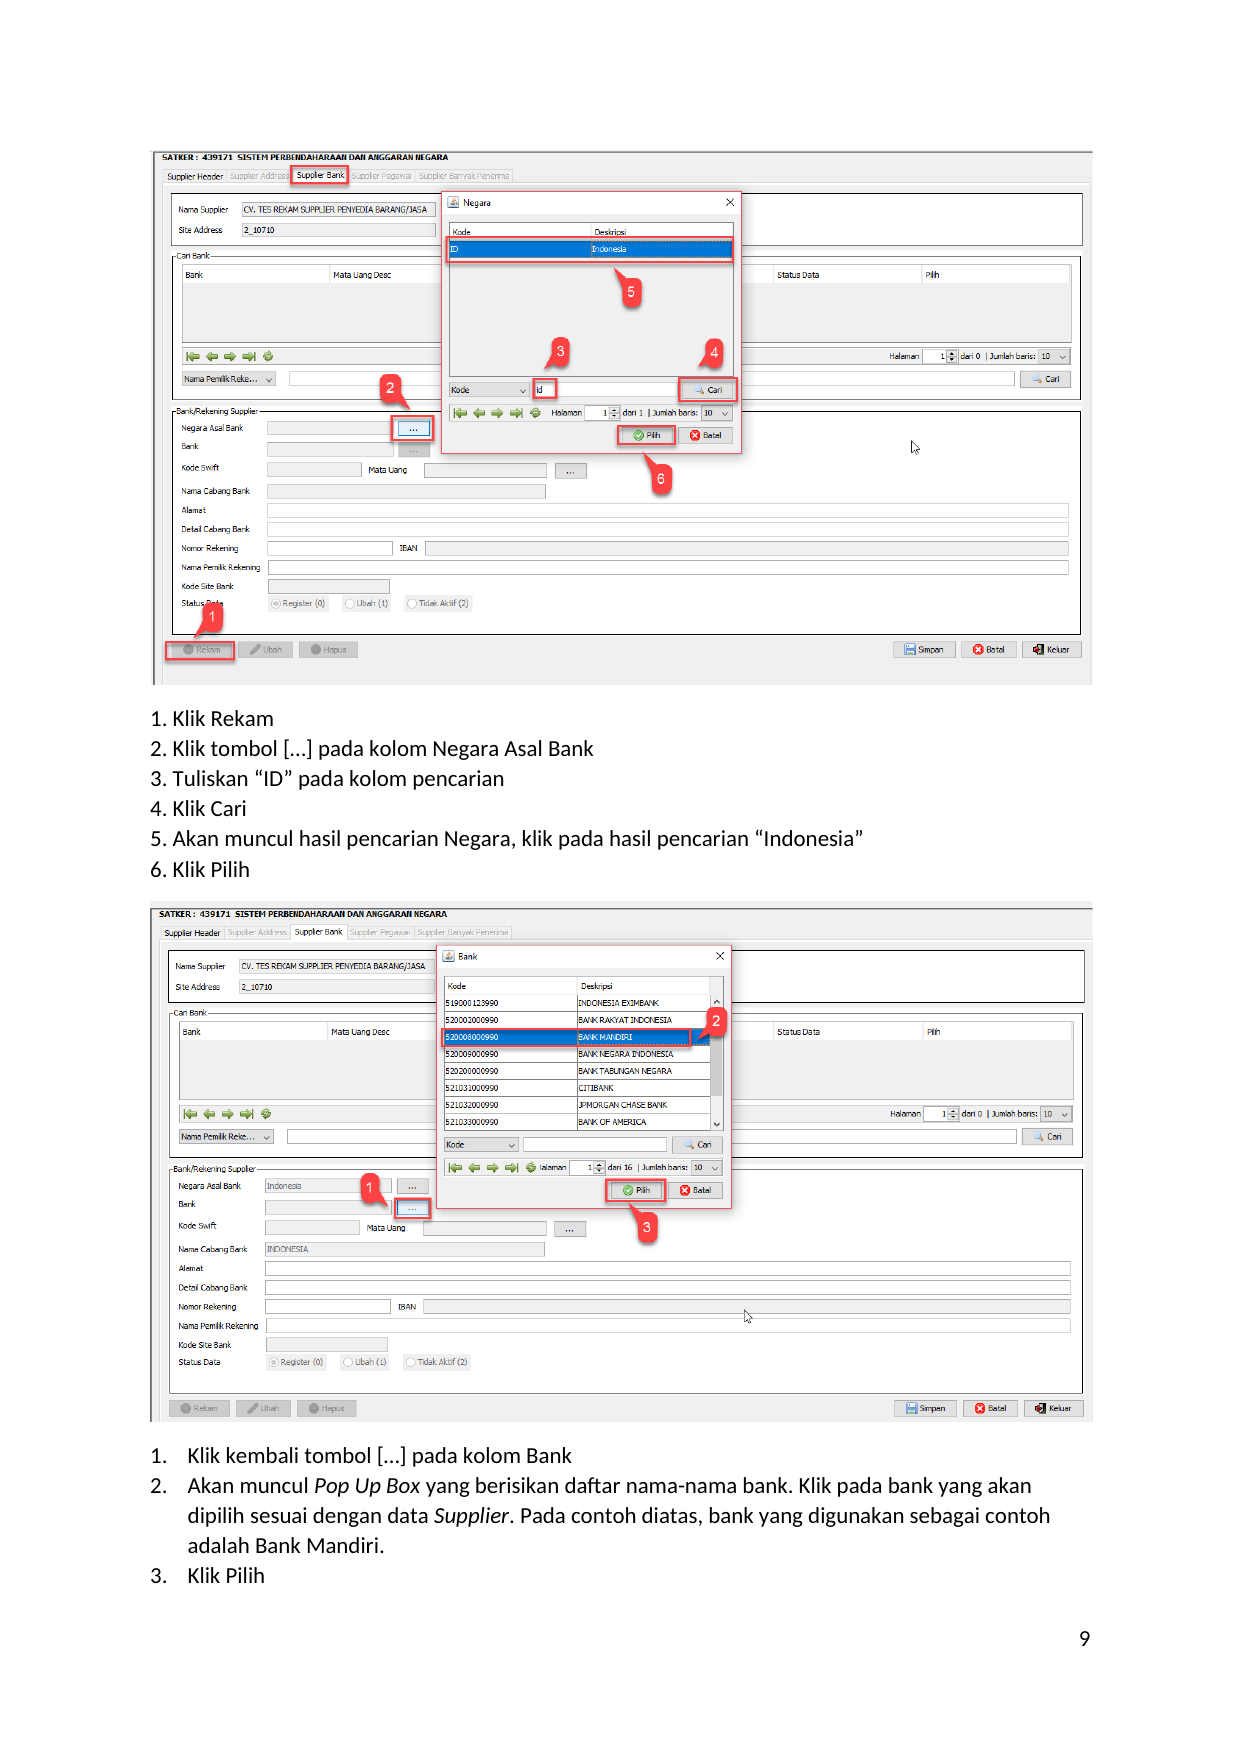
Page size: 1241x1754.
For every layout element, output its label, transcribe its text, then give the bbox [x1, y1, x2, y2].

text 1. Klik Rekam 2. Klik tombol […] pada kolom Negara Asal Bank 3. Tuliskan “ID” pada kolom pencarian 4. Klik Cari 5. Akan muncul hasil pencarian Negara, klik pada hasil pencarian “Indonesia” 6. Klik Pilih [150, 704, 1090, 883]
list Klik Pilih [150, 1562, 1090, 1589]
picture [150, 150, 1093, 685]
picture [150, 901, 1093, 1422]
list Klik kembali tombol […] pada kolom Bank [150, 1441, 1090, 1469]
list Akan muncul Pop Up Box yang berisikan daftar nama-nama bank. Klik pada bank yang akan dipilih sesuai dengan data Supplier. Pada contoh diatas, bank yang digunakan sebagai contoh adalah Bank Mandiri. [150, 1471, 1090, 1559]
